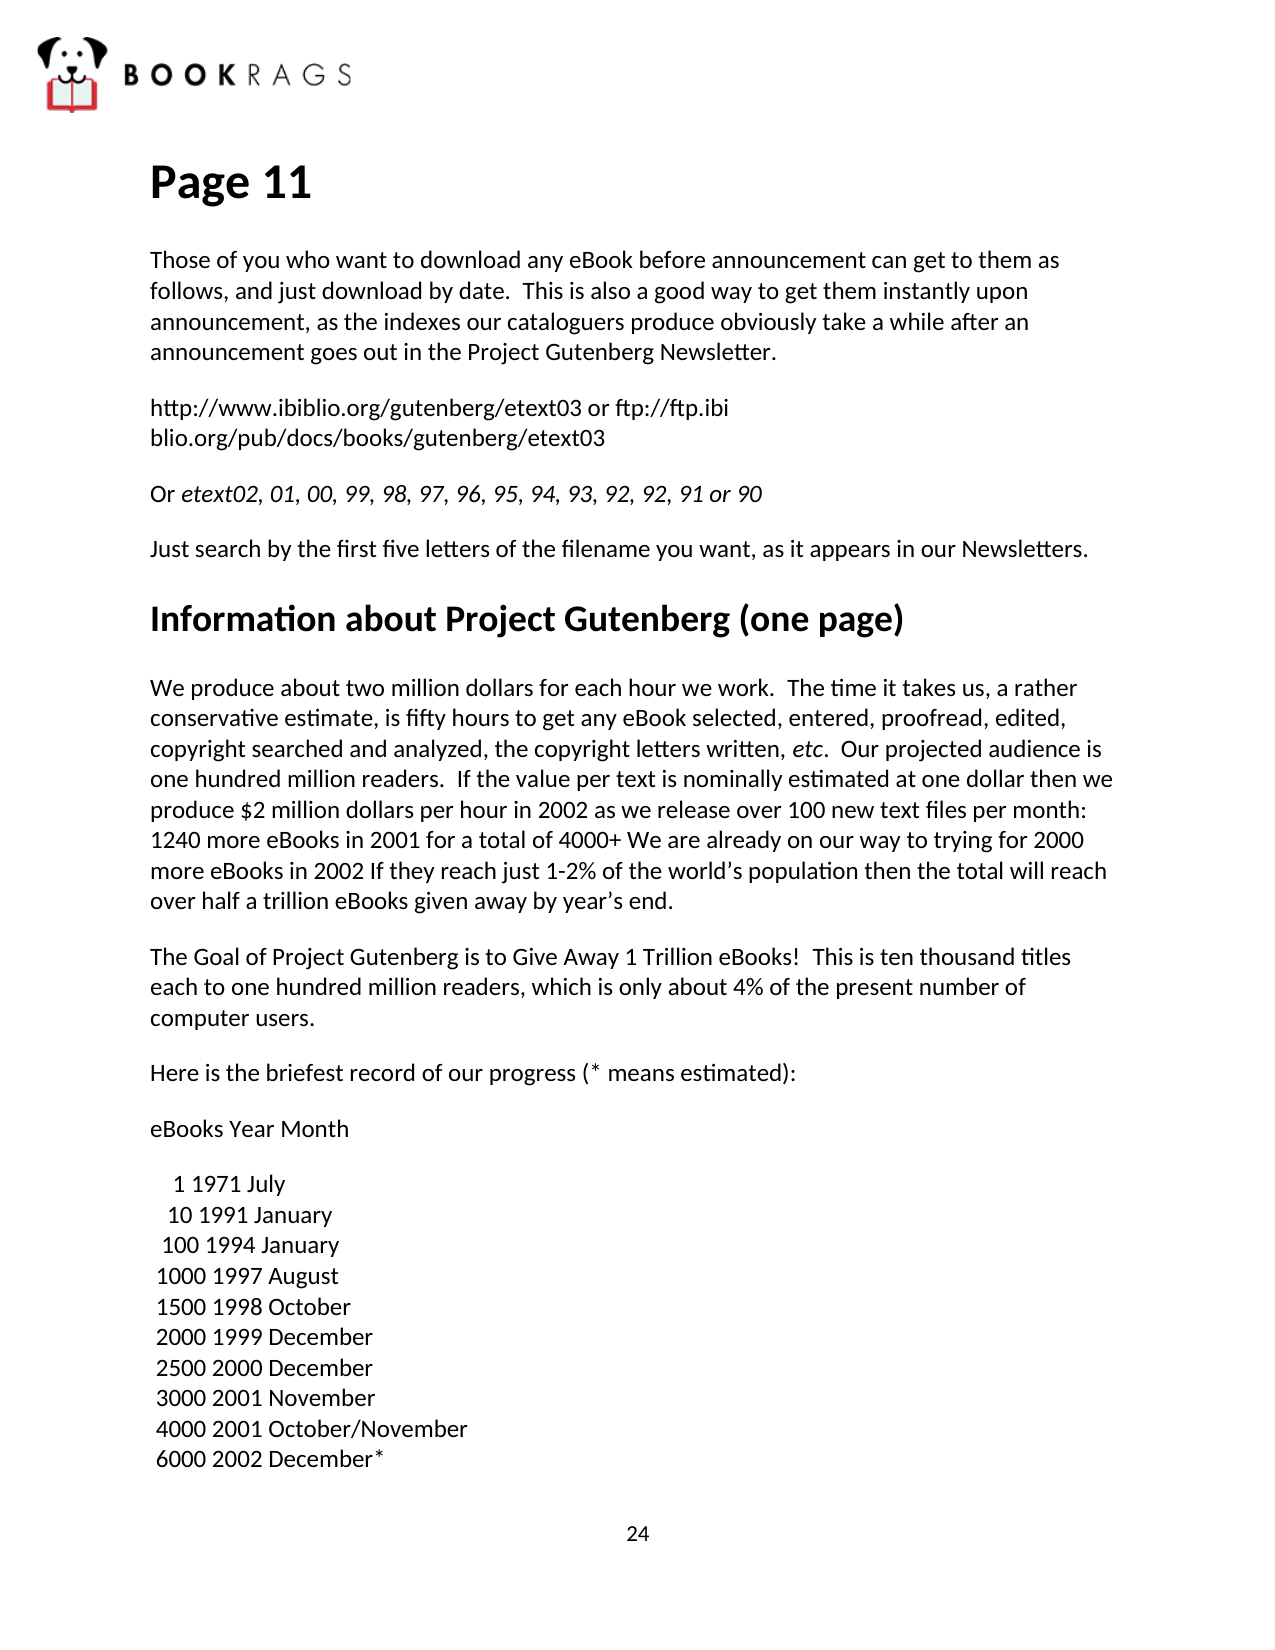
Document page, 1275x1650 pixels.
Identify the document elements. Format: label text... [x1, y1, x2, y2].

text http://www.ibiblio.org/gutenberg/etext03 or ftp://ftp.ibi blio.org/pub/docs/books/gutenberg/etext03 [150, 392, 1125, 453]
picture [37, 37, 351, 113]
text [150, 1169, 1125, 1474]
text eBooks Year Month [150, 1113, 1125, 1144]
text We produce about two million dollars for each hour we work. The time it takes us, a rather conservative estimate, is fifty hours to get any eBook selected, entered, proofread, edited, copyright searched and analyzed, the copyright letters written, etc. Our projected audience is one hundred million readers. If the value per text is nominally estimated at one dollar then we produce $2 million dollars per hour in 2002 as we release over 100 new text files per month: 1240 more eBooks in 2001 for a total of 4000+ We are already on our way to trying for 2000 more eBooks in 2002 If they reach just 1-2% of the world’s population then the total will reach over half a trillion eBooks given away by year’s end. [150, 672, 1125, 916]
text The Goal of Project Gutenberg is to Give Away 1 Trillion eBooks! This is ten thousand titles each to one hundred million readers, which is only about 4% of the present number of computer users. [150, 941, 1125, 1033]
text Or etext02, 01, 00, 99, 98, 97, 96, 95, 94, 93, 92, 92, 91 or 90 [150, 478, 1125, 508]
text Just search by the first five letters of the filename you want, as it appears in our Newsletters. [150, 533, 1125, 564]
text Those of you who want to download any eBook before announcement can get to them as follows, and just download by date. This is also a good way to get them instantly upon announcement, as the indexes our cataloguers produce obviously take a while after an announcement goes out in the Project Gutenberg Newsletter. [150, 244, 1125, 367]
text Here is the briefest record of our progress (* means estimated): [150, 1058, 1125, 1088]
text Information about Project Gutenberg (one page) [150, 595, 1125, 641]
text Page 11 [150, 150, 1125, 211]
